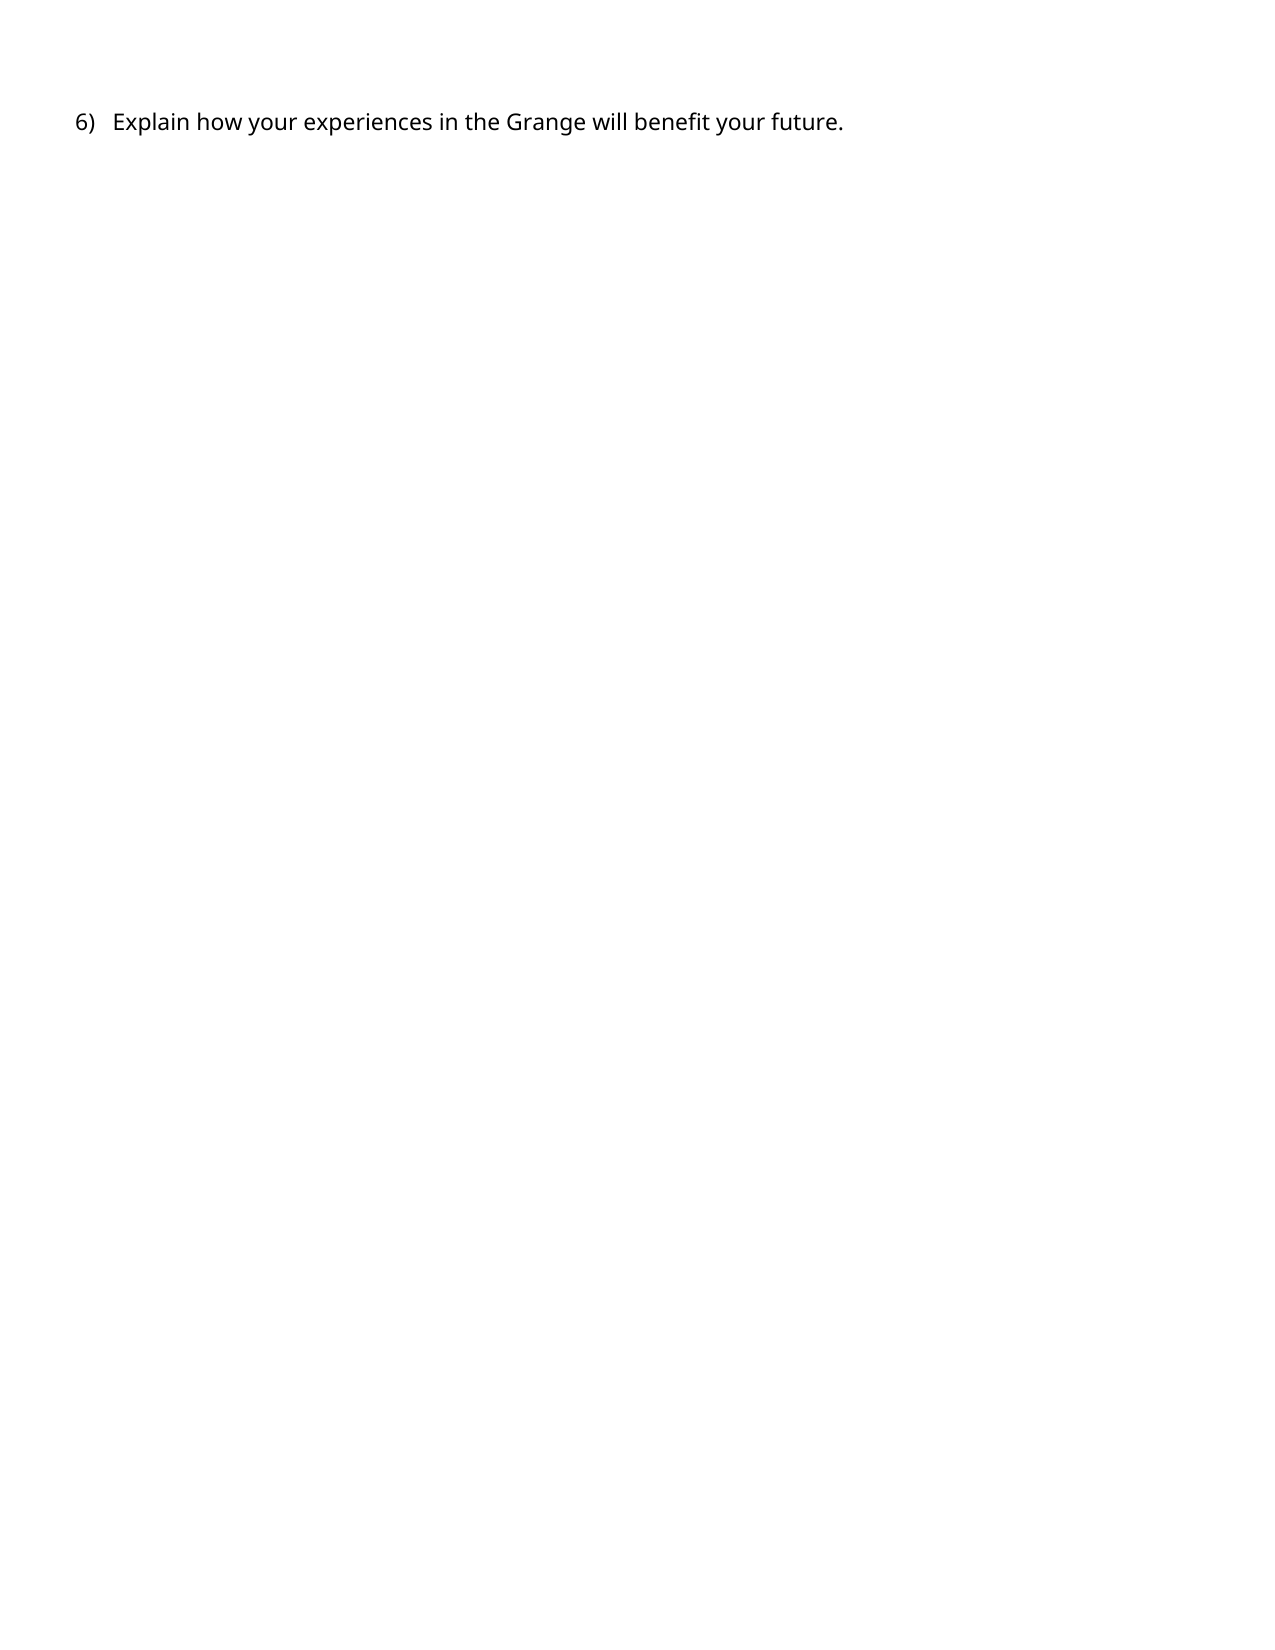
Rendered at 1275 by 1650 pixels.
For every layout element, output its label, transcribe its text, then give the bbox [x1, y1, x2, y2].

list Explain how your experiences in the Grange will benefit your future. [75, 106, 1200, 137]
